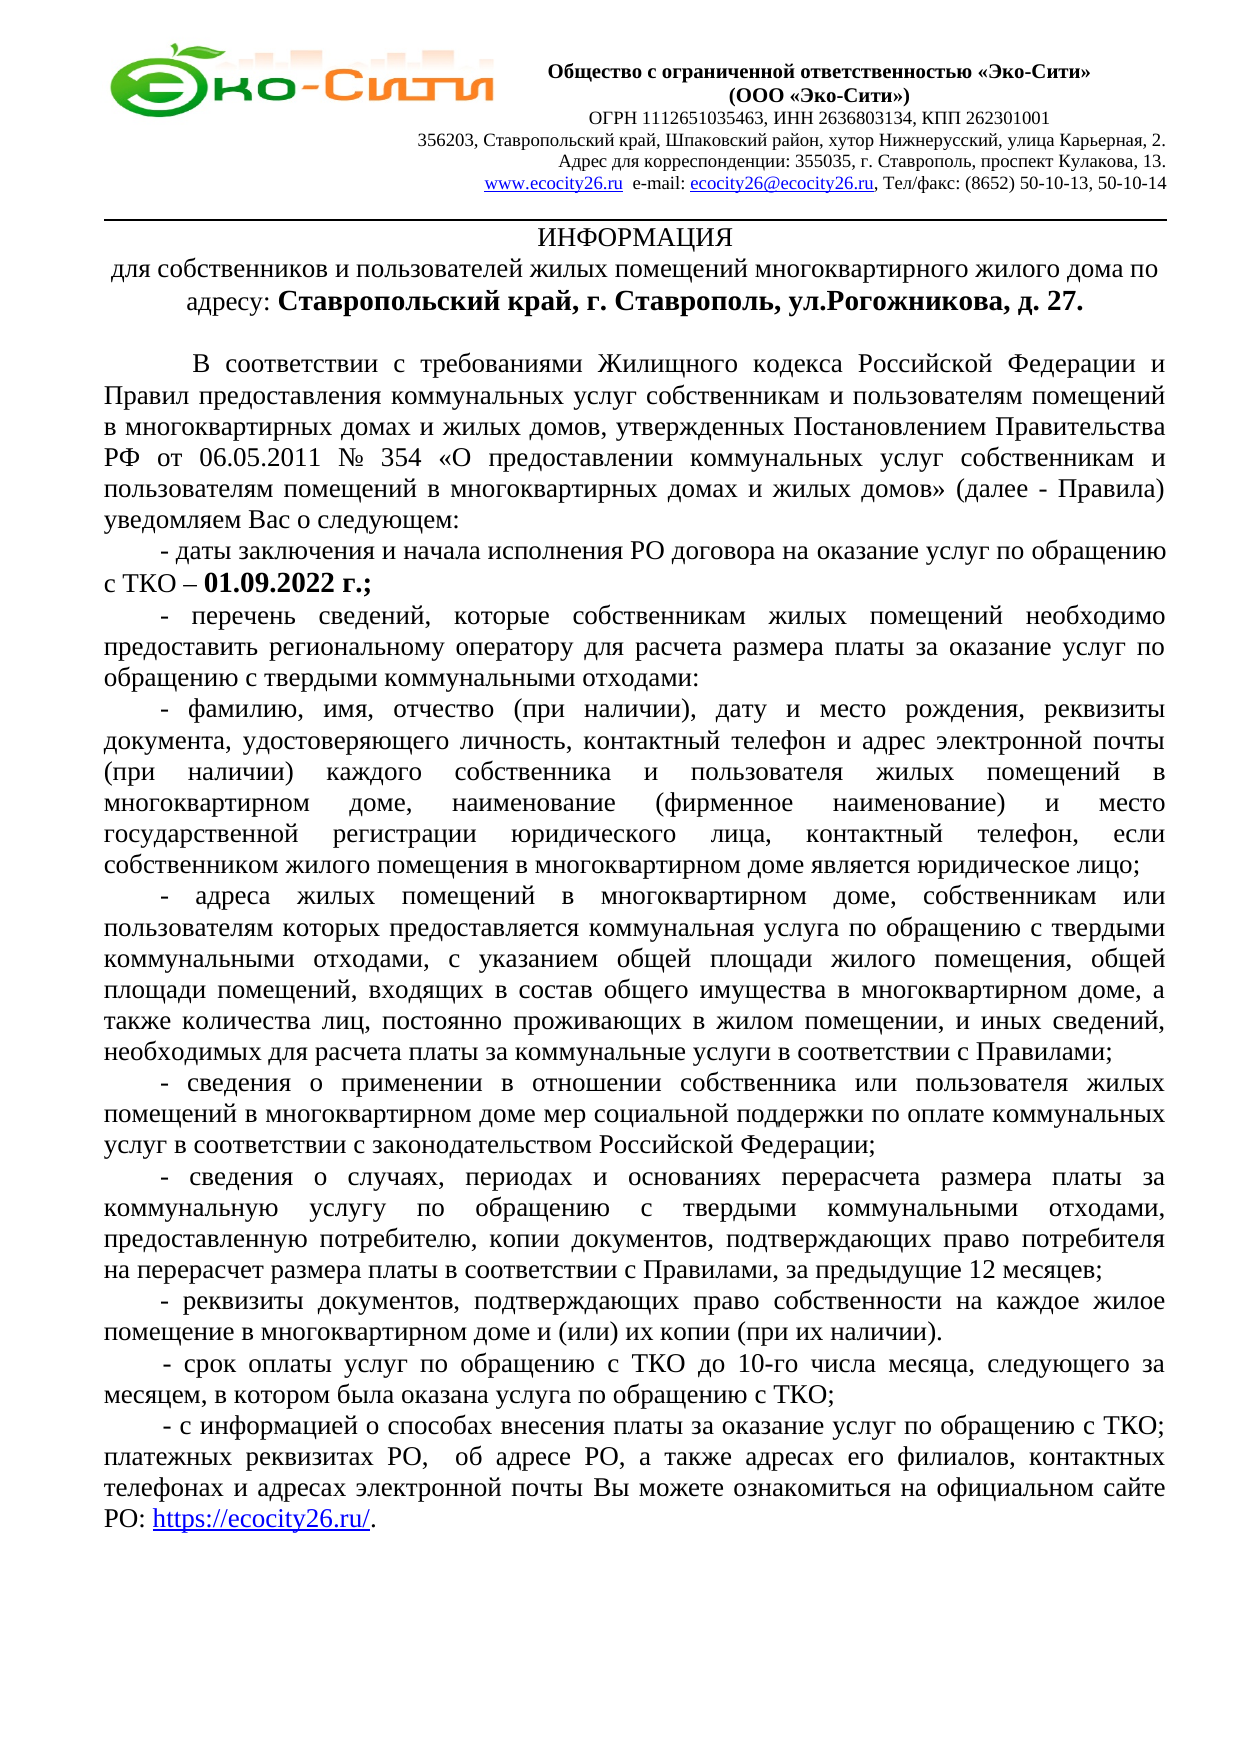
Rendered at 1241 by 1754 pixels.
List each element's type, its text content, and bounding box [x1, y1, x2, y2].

text www.ecocity26.ru e-mail: ecocity26@ecocity26.ru, Тел/факс: (8652) 50-10-13, 50-10-14 [103, 172, 1167, 193]
picture [0, 0, 624, 275]
text - даты заключения и начала исполнения РО договора на оказание услуг по обращению с ТКО – 01.09.2022 г.; [103, 534, 1167, 599]
text - сведения о случаях, периодах и основаниях перерасчета размера платы за коммунальную услугу по обращению с твердыми коммунальными отходами, предоставленную потребителю, копии документов, подтверждающих право потребителя на перерасчет размера платы в соответствии с Правилами, за предыдущие 12 месяцев; [103, 1160, 1167, 1284]
text Общество с ограниченной ответственностью «Эко-Сити» [472, 59, 1167, 83]
text - с информацией о способах внесения платы за оказание услуг по обращению с ТКО; платежных реквизитах РО, об адресе РО, а также адресах его филиалов, контактных телефонах и адресах электронной почты Вы можете ознакомиться на официальном сайте РО: https://ecocity26.ru/. [103, 1409, 1167, 1533]
text - адреса жилых помещений в многоквартирном доме, собственникам или пользователям которых предоставляется коммунальная услуга по обращению с твердыми коммунальными отходами, с указанием общей площади жилого помещения, общей площади помещений, входящих в состав общего имущества в многоквартирном доме, а также количества лиц, постоянно проживающих в жилом помещении, и иных сведений, необходимых для расчета платы за коммунальные услуги в соответствии с Правилами; [103, 879, 1167, 1066]
text - сведения о применении в отношении собственника или пользователя жилых помещений в многоквартирном доме мер социальной поддержки по оплате коммунальных услуг в соответствии с законодательством Российской Федерации; [103, 1066, 1167, 1160]
text - перечень сведений, которые собственникам жилых помещений необходимо предоставить региональному оператору для расчета размера платы за оказание услуг по обращению с твердыми коммунальными отходами: [103, 599, 1167, 693]
text - срок оплаты услуг по обращению с ТКО до 10-го числа месяца, следующего за месяцем, в котором была оказана услуга по обращению с ТКО; [103, 1347, 1167, 1409]
text для собственников и пользователей жилых помещений многоквартирного жилого дома по адресу: Ставропольский край, г. Ставрополь, ул.Рогожникова, д. 27. [103, 252, 1167, 316]
text - фамилию, имя, отчество (при наличии), дату и место рождения, реквизиты документа, удостоверяющего личность, контактный телефон и адрес электронной почты (при наличии) каждого собственника и пользователя жилых помещений в многоквартирном доме, наименование (фирменное наименование) и место государственной регистрации юридического лица, контактный телефон, если собственником жилого помещения в многоквартирном доме является юридическое лицо; [103, 693, 1167, 879]
text ОГРН 1112651035463, ИНН 2636803134, КПП 262301001 [472, 107, 1167, 129]
text - реквизиты документов, подтверждающих право собственности на каждое жилое помещение в многоквартирном доме и (или) их копии (при их наличии). [103, 1284, 1167, 1347]
text Адрес для корреспонденции: 355035, г. Ставрополь, проспект Кулакова, 13. [103, 150, 1167, 172]
text (ООО «Эко-Сити») [472, 83, 1167, 107]
text ИНФОРМАЦИЯ [103, 221, 1167, 252]
text 356203, Ставропольский край, Шпаковский район, хутор Нижнерусский, улица Карьерная, 2. [103, 129, 1167, 150]
text В соответствии с требованиями Жилищного кодекса Российской Федерации и Правил предоставления коммунальных услуг собственникам и пользователям помещений в многоквартирных домах и жилых домов, утвержденных Постановлением Правительства РФ от 06.05.2011 № 354 «О предоставлении коммунальных услуг собственникам и пользователям помещений в многоквартирных домах и жилых домов» (далее - Правила) уведомляем Вас о следующем: [103, 348, 1167, 534]
